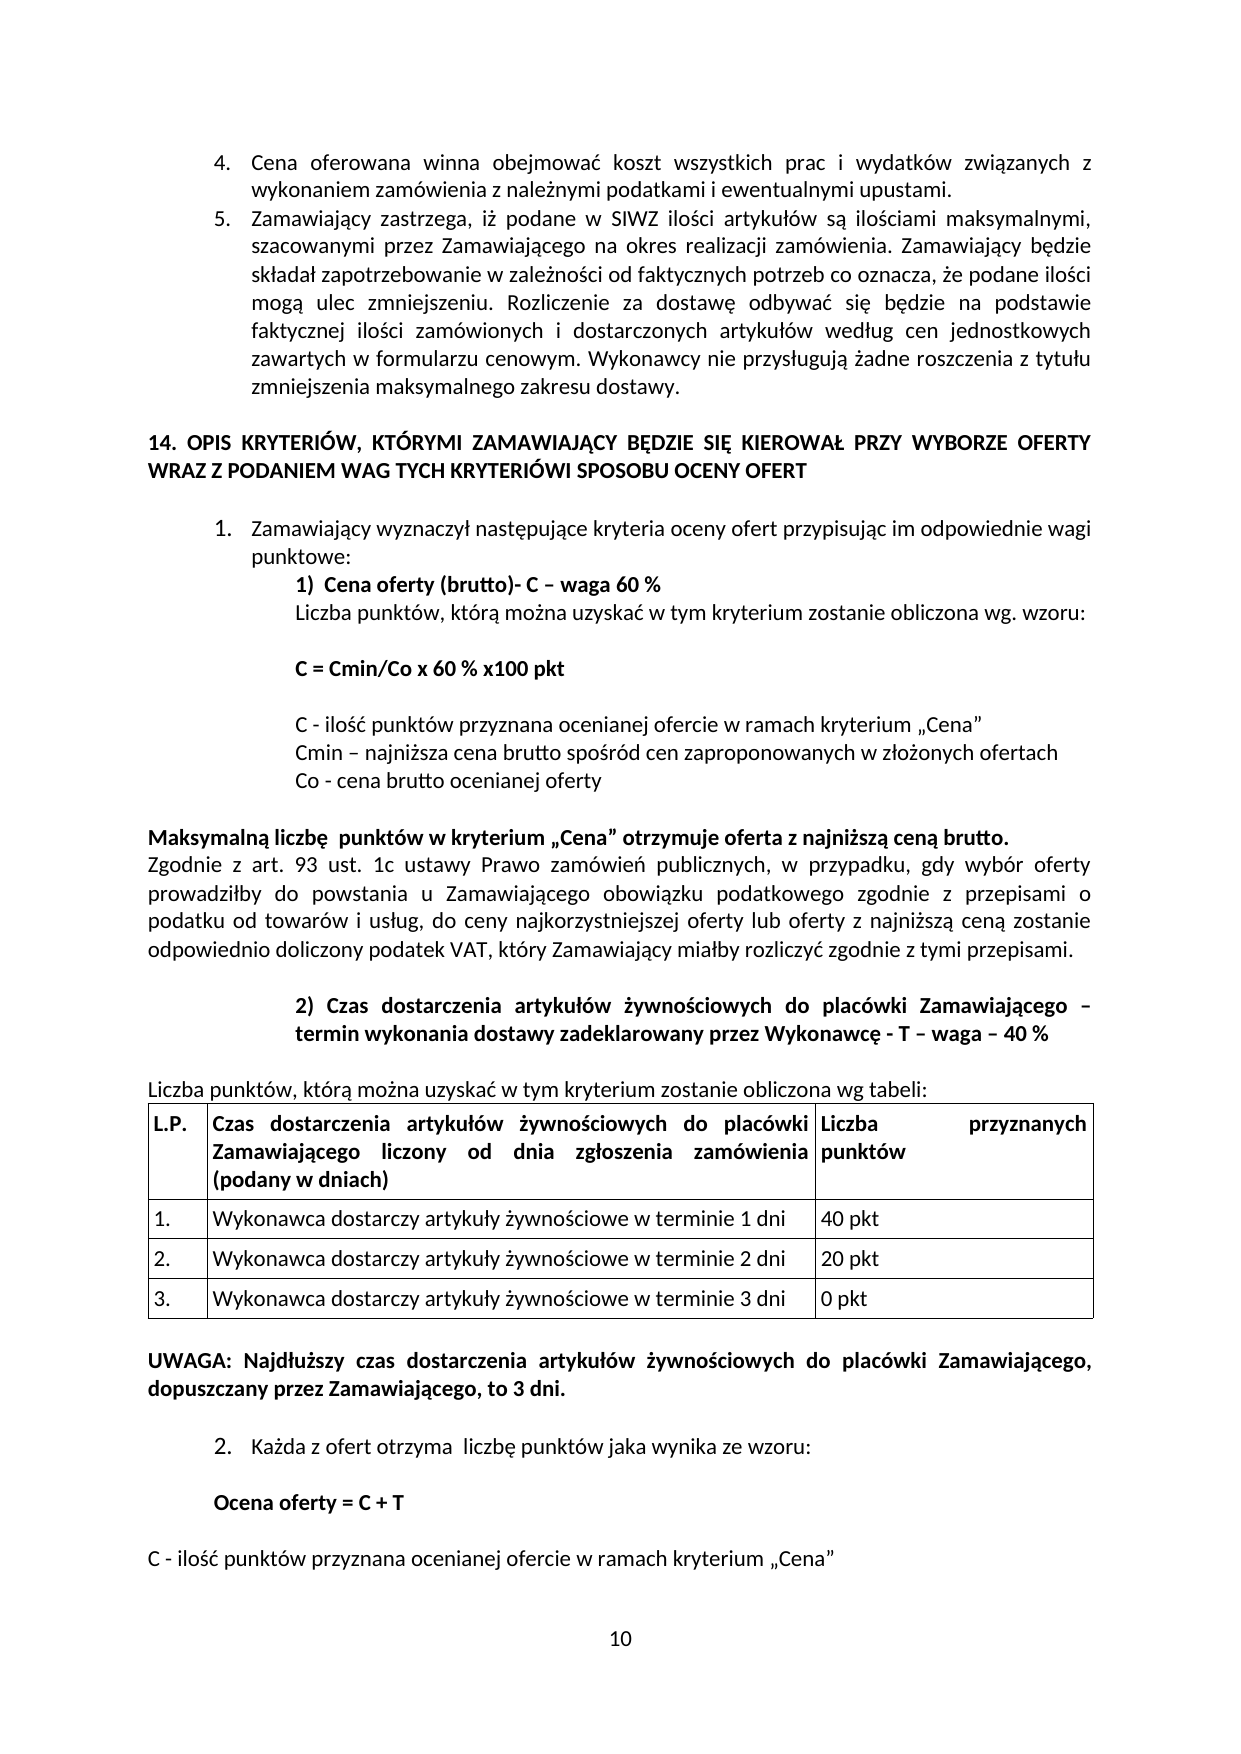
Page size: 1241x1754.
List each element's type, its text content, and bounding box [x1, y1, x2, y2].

list Zamawiający wyznaczył następujące kryteria oceny ofert przypisując im odpowiednie wagi punktowe: [213, 512, 1093, 570]
table_cell 20 pkt [816, 1239, 1093, 1278]
text 14. OPIS KRYTERIÓW, KTÓRYMI ZAMAWIAJĄCY BĘDZIE SIĘ KIEROWAŁ PRZY WYBORZE OFERTY WRAZ Z PODANIEM WAG TYCH KRYTERIÓWI SPOSOBU OCENY OFERT [148, 428, 1093, 484]
text Liczba punktów, którą można uzyskać w tym kryterium zostanie obliczona wg. wzoru: [295, 598, 1093, 626]
list Cena oferowana winna obejmować koszt wszystkich prac i wydatków związanych z wykonaniem zamówienia z należnymi podatkami i ewentualnymi upustami. [213, 148, 1093, 204]
table_header Liczba przyznanych punktów [816, 1104, 1093, 1198]
text Zgodnie z art. 93 ust. 1c ustawy Prawo zamówień publicznych, w przypadku, gdy wybór oferty prowadziłby do powstania u Zamawiającego obowiązku podatkowego zgodnie z przepisami o podatku od towarów i usług, do ceny najkorzystniejszej oferty lub oferty z najniższą ceną zostanie odpowiednio doliczony podatek VAT, który Zamawiający miałby rozliczyć zgodnie z tymi przepisami. [148, 851, 1093, 963]
text 1) Cena oferty (brutto)- C – waga 60 % [221, 570, 1093, 598]
text C = Cmin/Co x 60 % x100 pkt [295, 654, 1093, 682]
text Ocena oferty = C + T [148, 1488, 1093, 1516]
list Każda z ofert otrzyma liczbę punktów jaka wynika ze wzoru: [213, 1430, 1093, 1460]
table_cell 3. [149, 1279, 207, 1318]
table_cell 2. [149, 1239, 207, 1278]
text C - ilość punktów przyznana ocenianej ofercie w ramach kryterium „Cena” [148, 1544, 1093, 1572]
text C - ilość punktów przyznana ocenianej ofercie w ramach kryterium „Cena” [221, 711, 1093, 738]
table_cell 1. [149, 1200, 207, 1238]
list Zamawiający zastrzega, iż podane w SIWZ ilości artykułów są ilościami maksymalnymi, szacowanymi przez Zamawiającego na okres realizacji zamówienia. Zamawiający będzie składał zapotrzebowanie w zależności od faktycznych potrzeb co oznacza, że podane ilości mogą ulec zmniejszeniu. Rozliczenie za dostawę odbywać się będzie na podstawie faktycznej ilości zamówionych i dostarczonych artykułów według cen jednostkowych zawartych w formularzu cenowym. Wykonawcy nie przysługują żadne roszczenia z tytułu zmniejszenia maksymalnego zakresu dostawy. [213, 204, 1093, 400]
table_cell Wykonawca dostarczy artykuły żywnościowe w terminie 3 dni [208, 1279, 815, 1318]
table_cell 40 pkt [816, 1200, 1093, 1238]
text Co - cena brutto ocenianej oferty [221, 767, 1093, 794]
table_header L.P. [149, 1104, 207, 1198]
table_cell 0 pkt [816, 1279, 1093, 1318]
text UWAGA: Najdłuższy czas dostarczenia artykułów żywnościowych do placówki Zamawiającego, dopuszczany przez Zamawiającego, to 3 dni. [148, 1346, 1093, 1402]
table_header Czas dostarczenia artykułów żywnościowych do placówki Zamawiającego liczony od dnia zgłoszenia zamówienia (podany w dniach) [208, 1104, 815, 1198]
table_cell Wykonawca dostarczy artykuły żywnościowe w terminie 1 dni [208, 1200, 815, 1238]
table_cell Wykonawca dostarczy artykuły żywnościowe w terminie 2 dni [208, 1239, 815, 1278]
text Cmin – najniższa cena brutto spośród cen zaproponowanych w złożonych ofertach [295, 738, 1093, 767]
text Liczba punktów, którą można uzyskać w tym kryterium zostanie obliczona wg tabeli: [148, 1075, 1093, 1103]
text 2) Czas dostarczenia artykułów żywnościowych do placówki Zamawiającego – termin wykonania dostawy zadeklarowany przez Wykonawcę - T – waga – 40 % [295, 991, 1093, 1047]
text Maksymalną liczbę punktów w kryterium „Cena” otrzymuje oferta z najniższą ceną brutto. [148, 823, 1093, 851]
